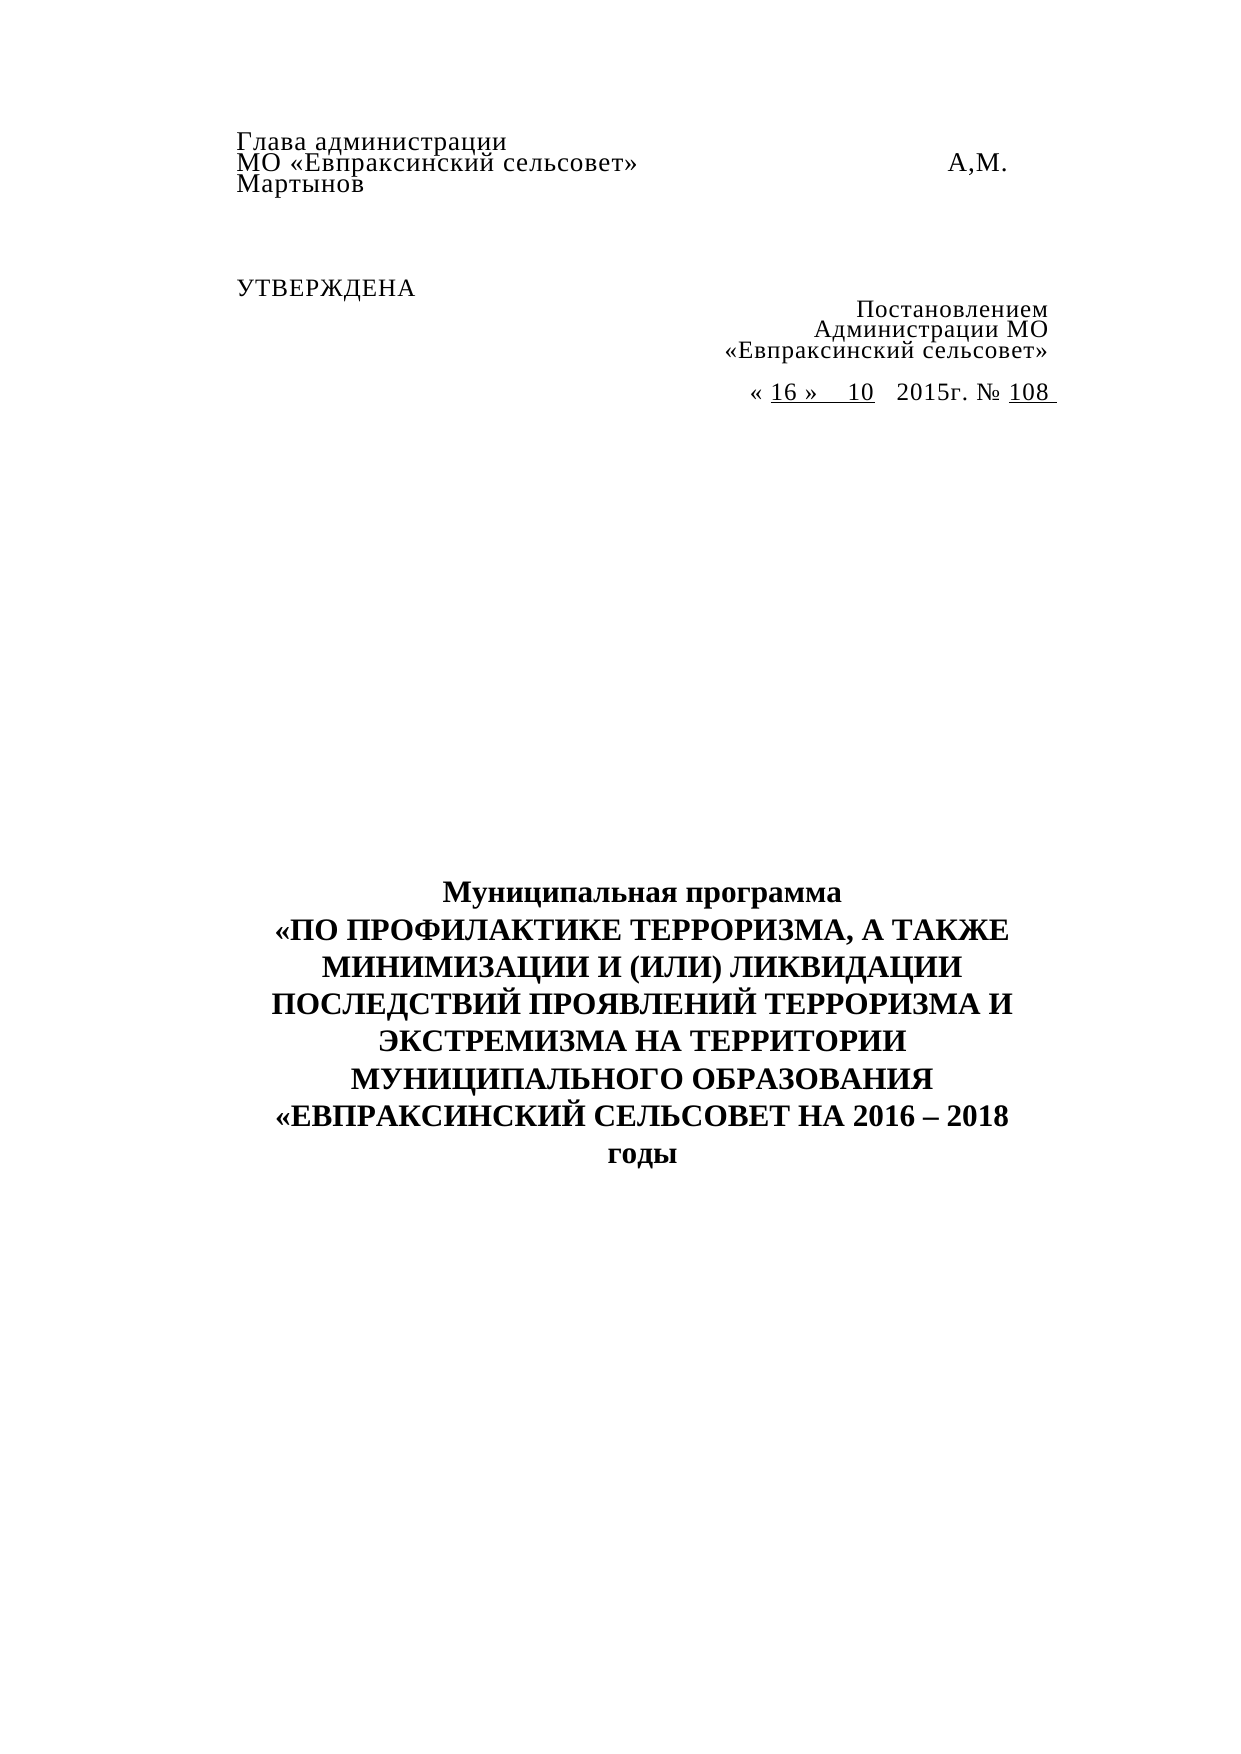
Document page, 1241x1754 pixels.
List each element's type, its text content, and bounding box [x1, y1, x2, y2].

text Глава администрации [236, 134, 1048, 154]
text « 16 » 10 2015г. № 108 [236, 384, 1048, 404]
text «ПО ПРОФИЛАКТИКЕ ТЕРРОРИЗМА, А ТАКЖЕ МИНИМИЗАЦИИ И (ИЛИ) ЛИКВИДАЦИИ ПОСЛЕДСТВИЙ ПРОЯВЛЕНИЙ ТЕРРОРИЗМА И ЭКСТРЕМИЗМА НА ТЕРРИТОРИИ МУНИЦИПАЛЬНОГО ОБРАЗОВАНИЯ «ЕВПРАКСИНСКИЙ СЕЛЬСОВЕТ НА 2016 – 2018 годы [236, 910, 1048, 1171]
text МО «Евпраксинский сельсовет» А,М. Мартынов [236, 154, 1048, 196]
text УТВЕРЖДЕНА [236, 259, 1048, 300]
text Администрации МО [236, 321, 1048, 342]
text Муниципальная программа [236, 873, 1048, 910]
text «Евпраксинский сельсовет» [236, 342, 1048, 363]
text Постановлением [236, 300, 1048, 321]
